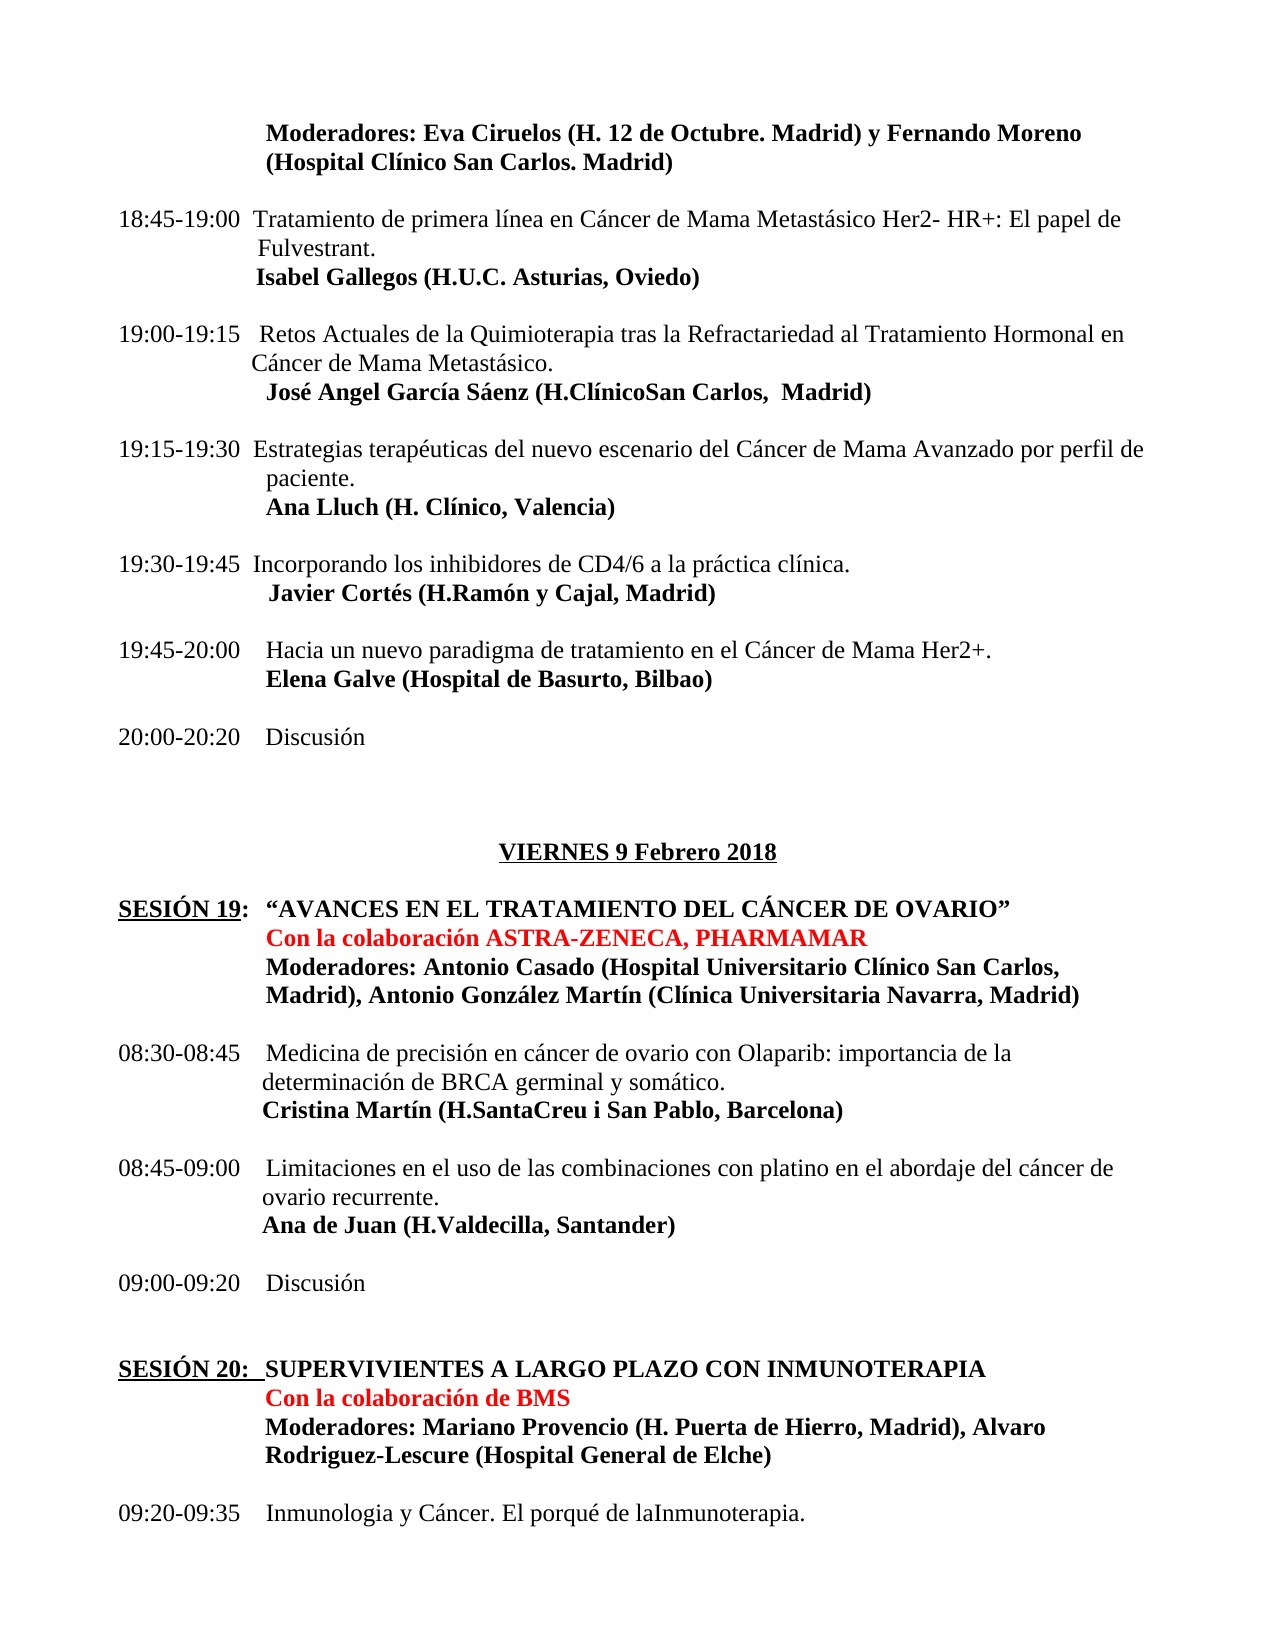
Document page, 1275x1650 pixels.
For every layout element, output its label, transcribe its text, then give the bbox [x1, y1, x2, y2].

text 19:45-20:00 Hacia un nuevo paradigma de tratamiento en el Cáncer de Mama Her2+. [118, 636, 1157, 664]
text SESIÓN 19: “AVANCES EN EL TRATAMIENTO DEL CÁNCER DE OVARIO” [118, 894, 1157, 923]
text Ana Lluch (H. Clínico, Valencia) [118, 492, 1157, 521]
text 19:15-19:30 Estrategias terapéuticas del nuevo escenario del Cáncer de Mama Avanzado por perfil de paciente. [118, 434, 1157, 492]
text 19:30-19:45 Incorporando los inhibidores de CD4/6 a la práctica clínica. [118, 549, 1157, 578]
text Con la colaboración de BMS [191, 1383, 1157, 1412]
text Fulvestrant. [177, 233, 1157, 262]
text Moderadores: Mariano Provencio (H. Puerta de Hierro, Madrid), Alvaro Rodriguez-Lescure (Hospital General de Elche) [265, 1412, 1157, 1469]
text 08:30-08:45 Medicina de precisión en cáncer de ovario con Olaparib: importancia de la [118, 1038, 1157, 1067]
text VIERNES 9 Febrero 2018 [118, 837, 1157, 866]
text Moderadores: Antonio Casado (Hospital Universitario Clínico San Carlos, Madrid), Antonio González Martín (Clínica Universitaria Navarra, Madrid) [266, 952, 1157, 1009]
text Ana de Juan (H.Valdecilla, Santander) [118, 1211, 1157, 1239]
text determinación de BRCA germinal y somático. [118, 1067, 1157, 1096]
text 09:20-09:35 Inmunologia y Cáncer. El porqué de laInmunoterapia. [118, 1498, 1157, 1527]
text 19:00-19:15 Retos Actuales de la Quimioterapia tras la Refractariedad al Tratamiento Hormonal en Cáncer de Mama Metastásico. [118, 319, 1157, 377]
text José Angel García Sáenz (H.ClínicoSan Carlos, Madrid) [118, 377, 1157, 406]
text 18:45-19:00 Tratamiento de primera línea en Cáncer de Mama Metastásico Her2- HR+: El papel de [118, 204, 1157, 233]
text Javier Cortés (H.Ramón y Cajal, Madrid) [118, 578, 1157, 607]
text Moderadores: Eva Ciruelos (H. 12 de Octubre. Madrid) y Fernando Moreno (Hospital Clínico San Carlos. Madrid) [266, 118, 1157, 176]
text SESIÓN 20: SUPERVIVIENTES A LARGO PLAZO CON INMUNOTERAPIA [118, 1354, 1157, 1383]
text Cristina Martín (H.SantaCreu i San Pablo, Barcelona) [118, 1096, 1157, 1124]
text 20:00-20:20 Discusión [118, 722, 1157, 751]
text Isabel Gallegos (H.U.C. Asturias, Oviedo) [118, 262, 1157, 291]
text ovario recurrente. [118, 1182, 1157, 1211]
text Con la colaboración ASTRA-ZENECA, PHARMAMAR [192, 923, 1157, 952]
text 08:45-09:00 Limitaciones en el uso de las combinaciones con platino en el abordaje del cáncer de [118, 1153, 1157, 1182]
text 09:00-09:20 Discusión [118, 1268, 1157, 1297]
text Elena Galve (Hospital de Basurto, Bilbao) [118, 664, 1157, 693]
